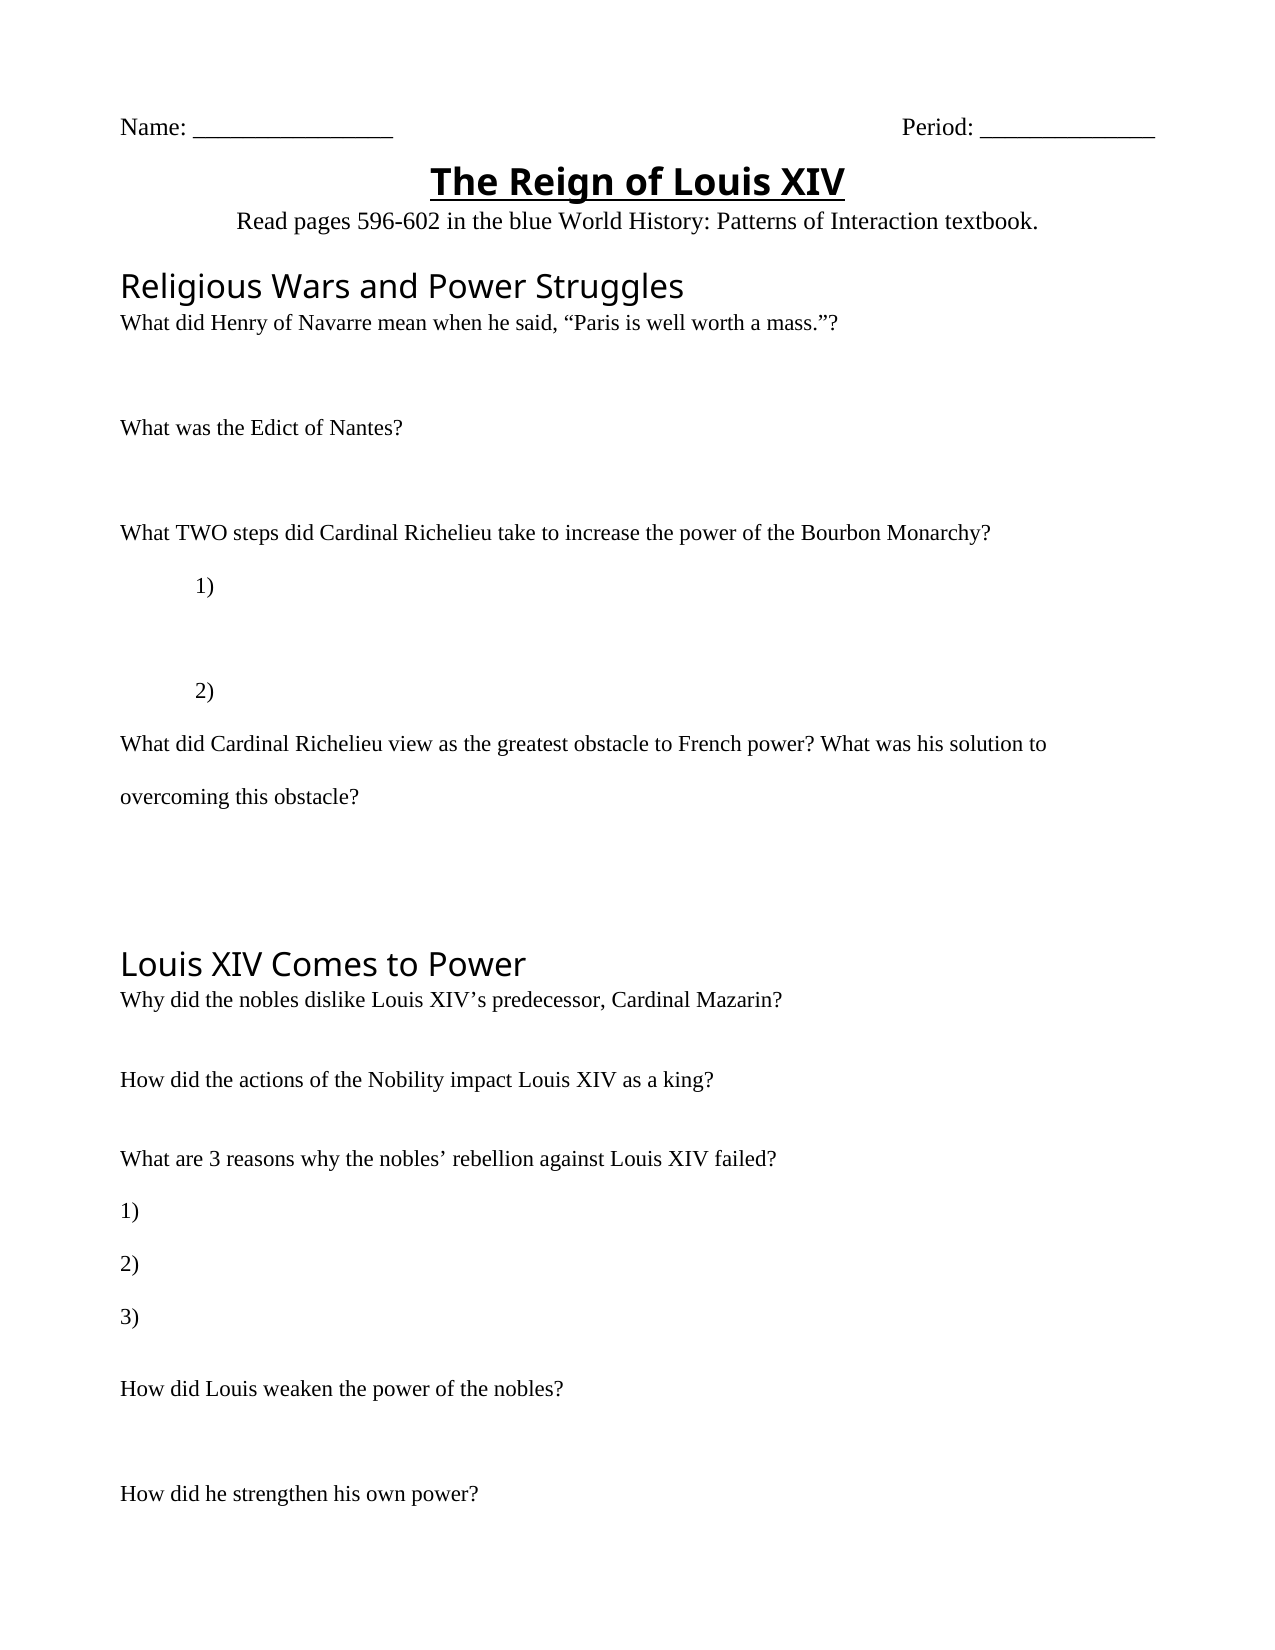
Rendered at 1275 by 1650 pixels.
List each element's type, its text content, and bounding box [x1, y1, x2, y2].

text What was the Edict of Nantes? [120, 414, 1155, 440]
text The Reign of Louis XIV [120, 155, 1155, 206]
text Louis XIV Comes to Power [120, 941, 1155, 987]
text What did Cardinal Richelieu view as the greatest obstacle to French power? What was his solution to overcoming this obstacle? [120, 730, 1155, 809]
text How did he strengthen his own power? [120, 1480, 1155, 1506]
text What are 3 reasons why the nobles’ rebellion against Louis XIV failed? [120, 1145, 1155, 1171]
text 3) [120, 1303, 1155, 1329]
text What did Henry of Navarre mean when he said, “Paris is well worth a mass.”? [120, 309, 1155, 335]
text Name: ________________ Period: ______________ [120, 112, 1155, 141]
text Religious Wars and Power Struggles [120, 263, 1155, 309]
text 1) [120, 1197, 1155, 1224]
text 1) [120, 572, 1155, 598]
text What TWO steps did Cardinal Richelieu take to increase the power of the Bourbon Monarchy? [120, 519, 1155, 546]
text How did the actions of the Nobility impact Louis XIV as a king? [120, 1066, 1155, 1092]
text Why did the nobles dislike Louis XIV’s predecessor, Cardinal Mazarin? [120, 987, 1155, 1013]
text Read pages 596-602 in the blue World History: Patterns of Interaction textbook. [120, 206, 1155, 235]
text 2) [120, 678, 1155, 704]
text 2) [120, 1250, 1155, 1276]
text How did Louis weaken the power of the nobles? [120, 1375, 1155, 1401]
